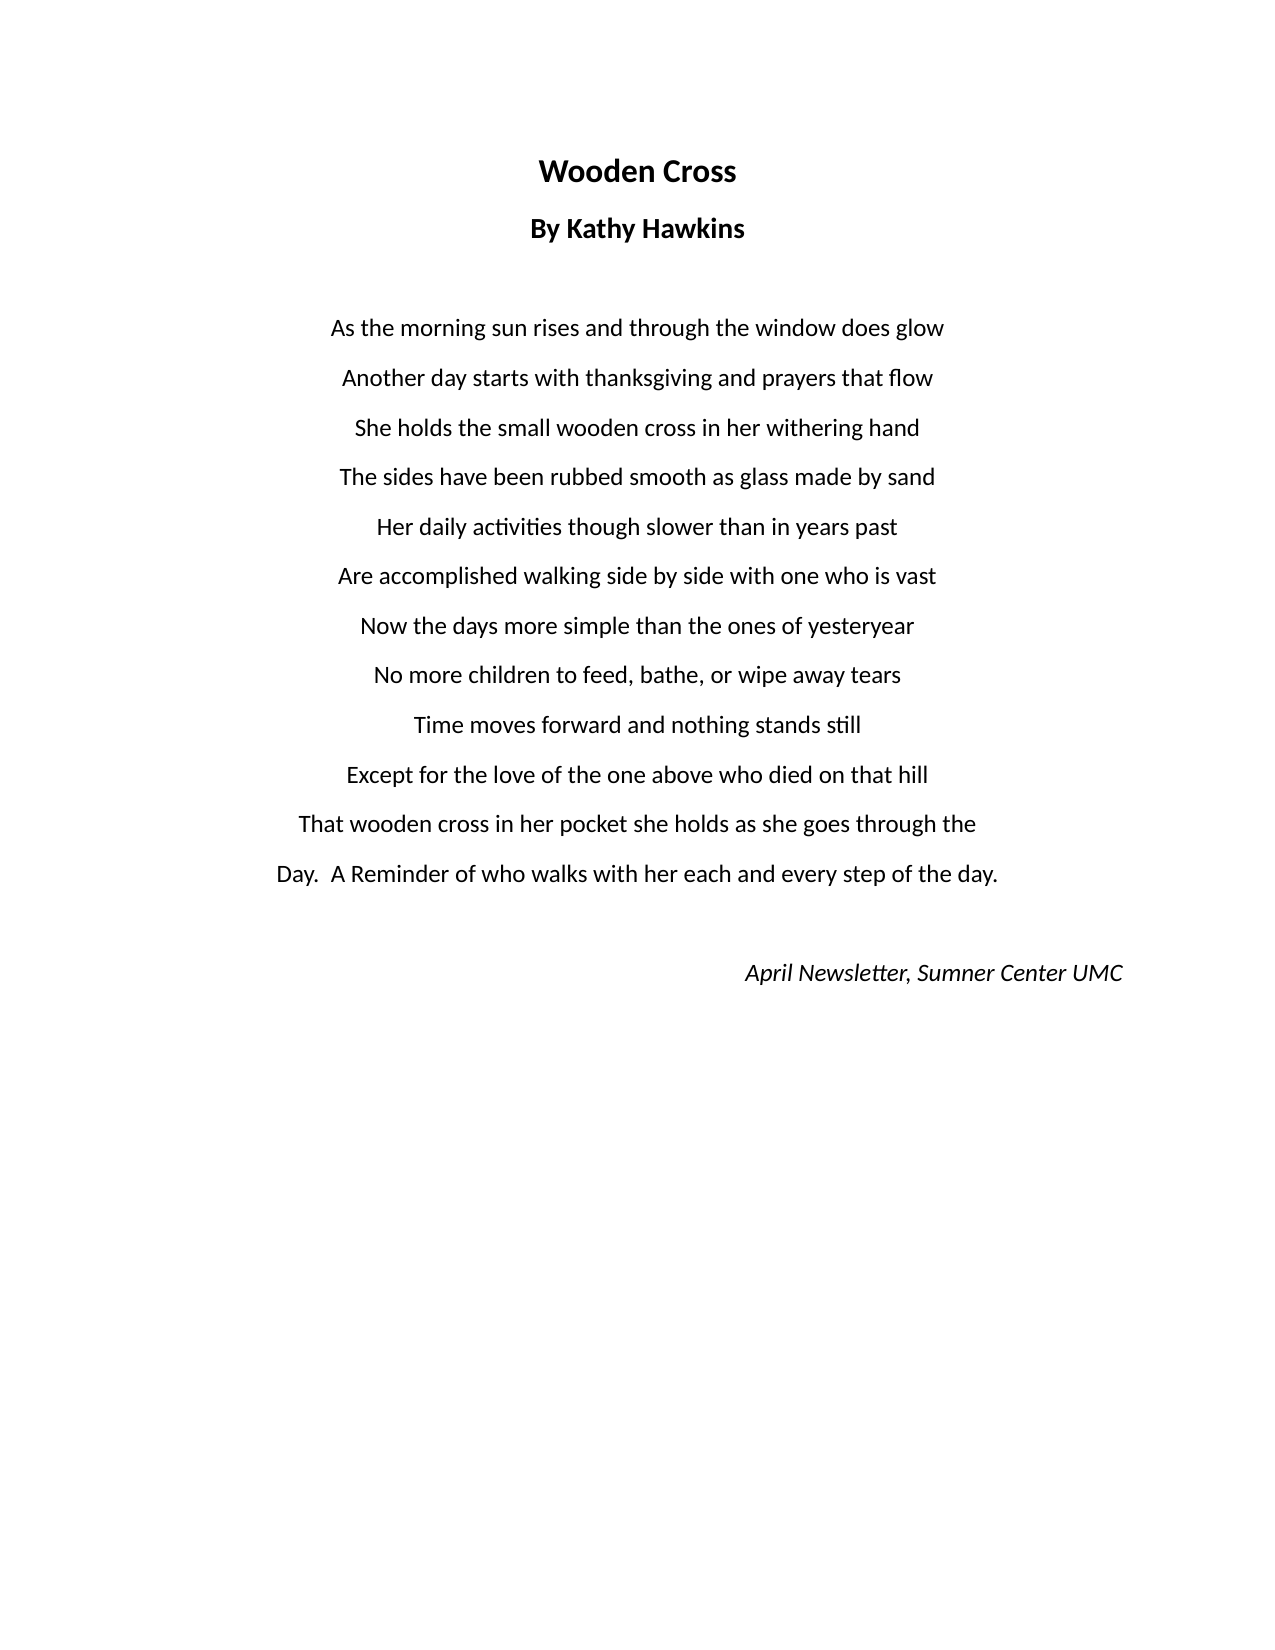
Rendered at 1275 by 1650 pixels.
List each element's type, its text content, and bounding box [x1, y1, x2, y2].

text No more children to feed, bathe, or wipe away tears [150, 660, 1125, 690]
text April Newsletter, Sumner Center UMC [150, 957, 1125, 988]
text Are accomplished walking side by side with one who is vast [150, 561, 1125, 591]
text That wooden cross in her pocket she holds as she goes through the [150, 808, 1125, 839]
text Wooden Cross [150, 150, 1125, 191]
text Now the days more simple than the ones of yesteryear [150, 610, 1125, 641]
text By Kathy Hawkins [150, 211, 1125, 246]
text The sides have been rubbed smooth as glass made by sand [150, 461, 1125, 492]
text Except for the love of the one above who died on that hill [150, 759, 1125, 789]
text Another day starts with thanksgiving and prayers that flow [150, 362, 1125, 393]
text As the morning sun rises and through the window does glow [150, 313, 1125, 343]
text Day. A Reminder of who walks with her each and every step of the day. [150, 858, 1125, 888]
text Her daily activities though slower than in years past [150, 511, 1125, 541]
text She holds the small wooden cross in her withering hand [150, 412, 1125, 442]
text Time moves forward and nothing stands still [150, 709, 1125, 740]
